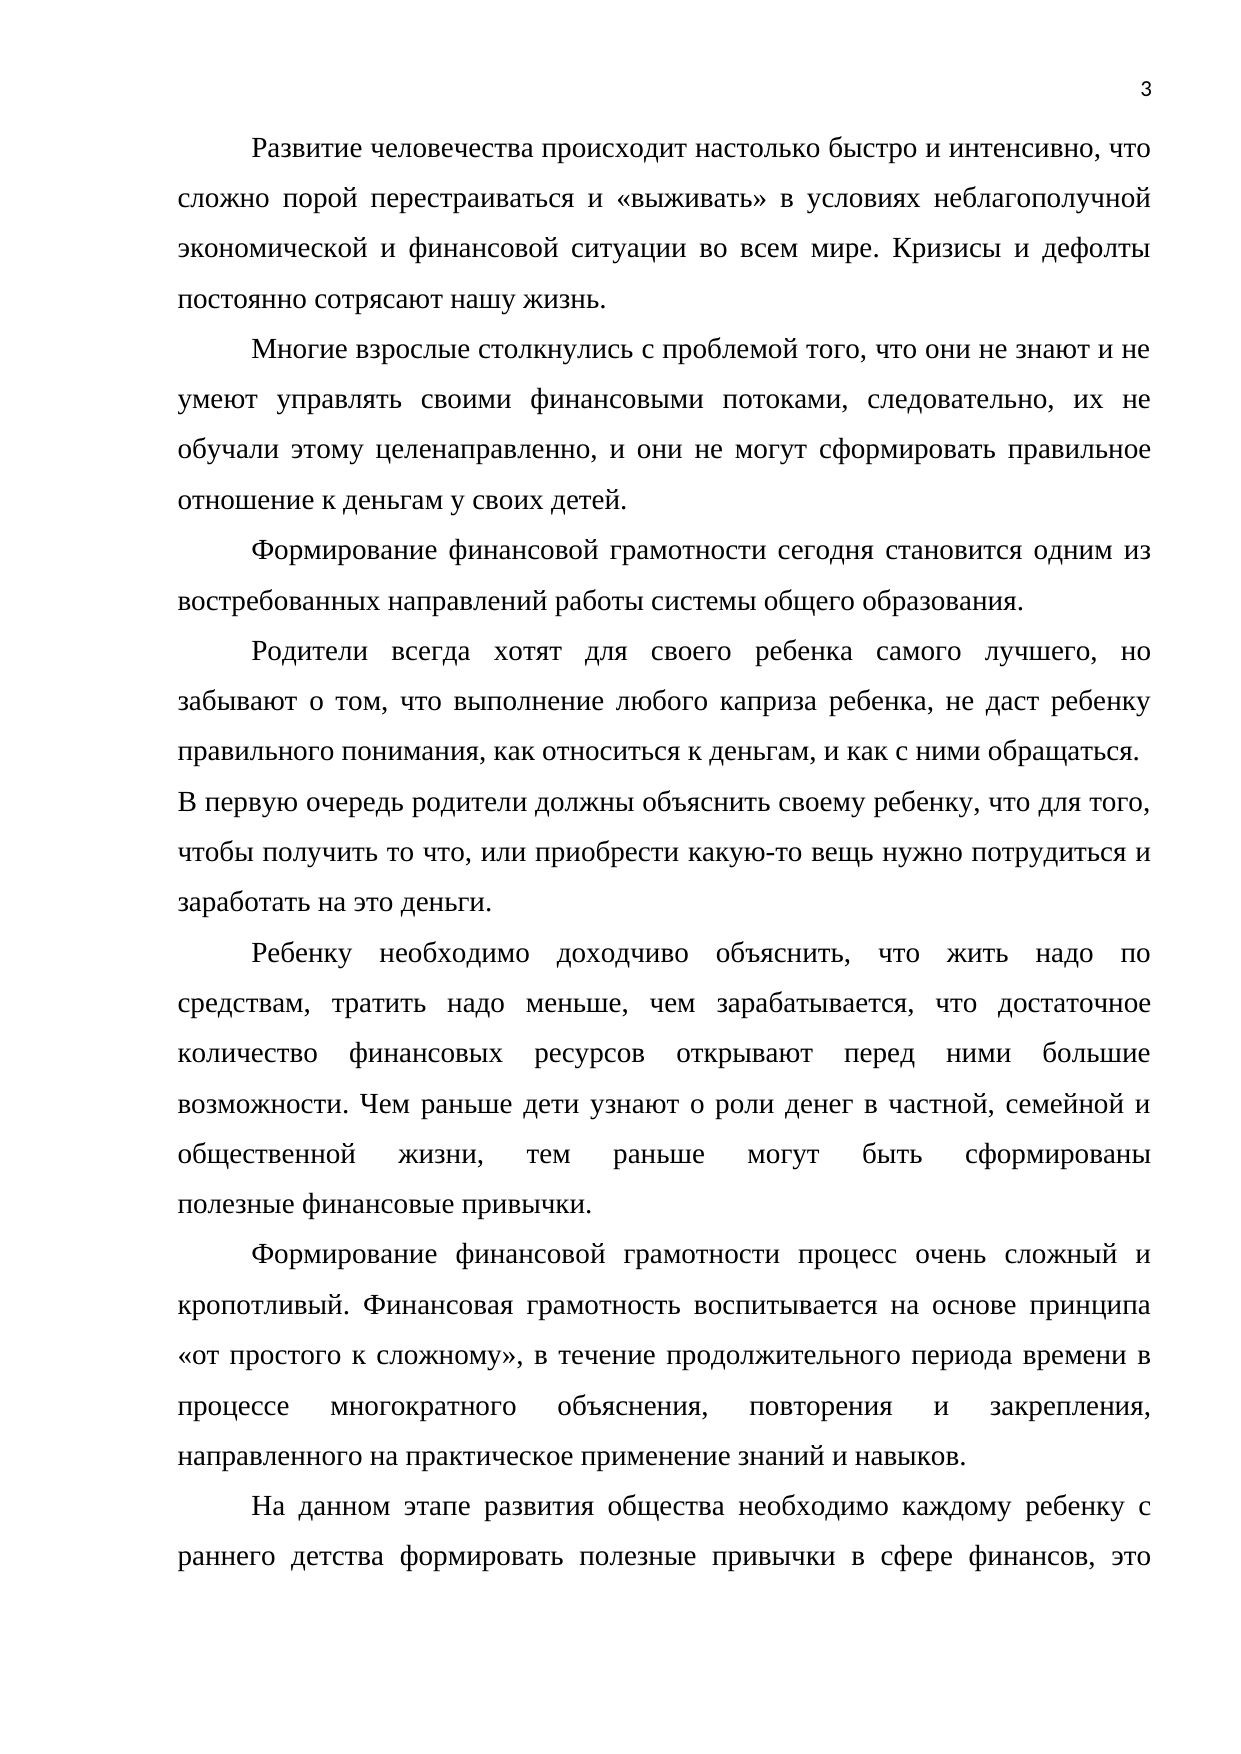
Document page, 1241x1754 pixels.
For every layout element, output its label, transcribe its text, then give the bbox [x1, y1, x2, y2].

text Формирование финансовой грамотности сегодня становится одним из востребованных направлений работы системы общего образования. [177, 532, 1152, 616]
text Формирование финансовой грамотности процесс очень сложный и кропотливый. Финансовая грамотность воспитывается на основе принципа «от простого к сложному», в течение продолжительного периода времени в процессе многократного объяснения, повторения и закрепления, направленного на практическое применение знаний и навыков. [177, 1237, 1152, 1471]
text Родители всегда хотят для своего ребенка самого лучшего, но забывают о том, что выполнение любого каприза ребенка, не даст ребенку правильного понимания, как относиться к деньгам, и как с ними обращаться. [177, 633, 1152, 767]
text Ребенку необходимо доходчиво объяснить, что жить надо по средствам, тратить надо меньше, чем зарабатывается, что достаточное количество финансовых ресурсов открывают перед ними большие возможности. Чем раньше дети узнают о роли денег в частной, семейной и общественной жизни, тем раньше могут быть сформированы полезные финансовые привычки. [177, 935, 1152, 1220]
text Развитие человечества происходит настолько быстро и интенсивно, что сложно порой перестраиваться и «выживать» в условиях неблагополучной экономической и финансовой ситуации во всем мире. Кризисы и дефолты постоянно сотрясают нашу жизнь. [177, 130, 1152, 314]
text Многие взрослые столкнулись с проблемой того, что они не знают и не умеют управлять своими финансовыми потоками, следовательно, их не обучали этому целенаправленно, и они не могут сформировать правильное отношение к деньгам у своих детей. [177, 331, 1152, 516]
text В первую очередь родители должны объяснить своему ребенку, что для того, чтобы получить то что, или приобрести какую-то вещь нужно потрудиться и заработать на это деньги. [177, 784, 1152, 918]
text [177, 1488, 1152, 1572]
